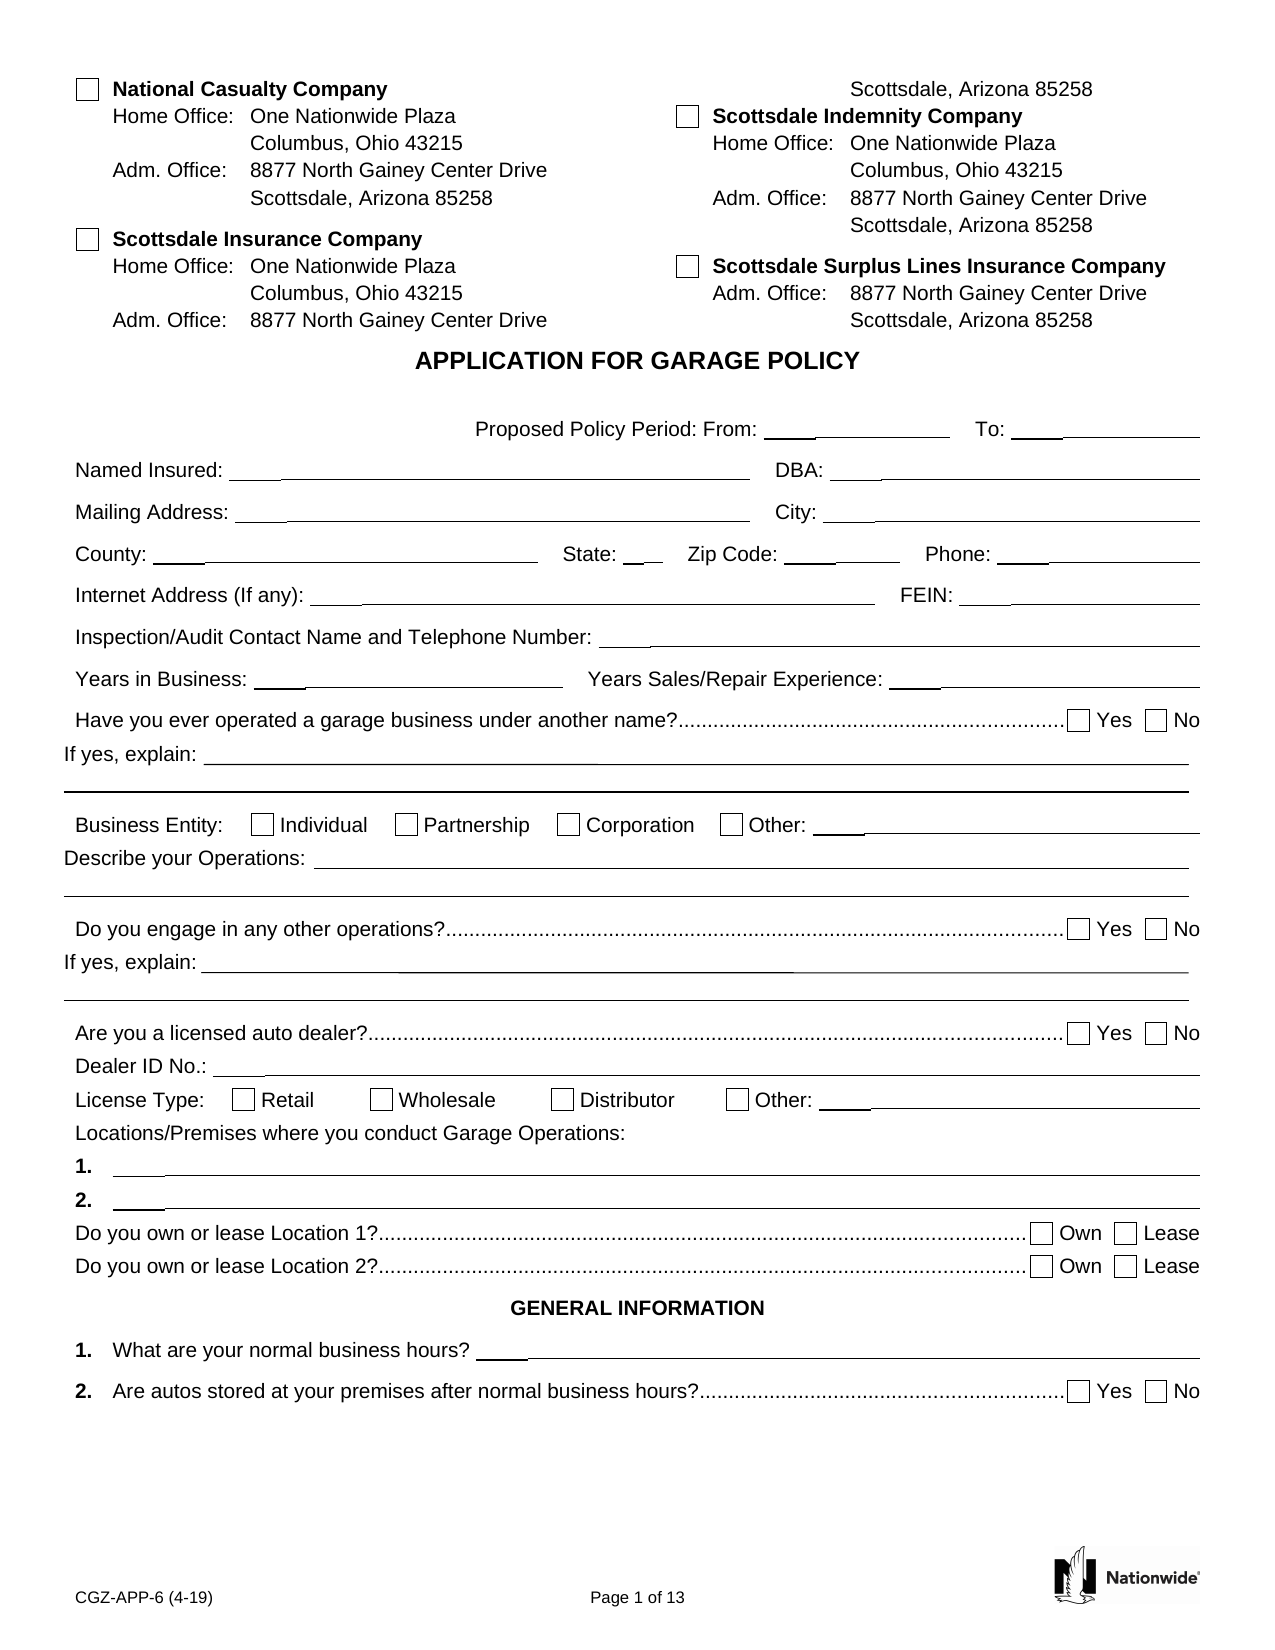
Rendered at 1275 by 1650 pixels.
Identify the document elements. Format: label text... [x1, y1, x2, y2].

text County: State: Zip Code: Phone: [75, 539, 1200, 567]
table_header If yes, explain: [53, 948, 1189, 1004]
text Do you own or lease Location 1? Own Lease [75, 1219, 1200, 1246]
text Locations/Premises where you conduct Garage Operations: [75, 1119, 1200, 1146]
text 1. [75, 1152, 1200, 1179]
text Home Office: One Nationwide Plaza [712, 129, 1200, 156]
text Adm. Office: [712, 279, 1200, 306]
text Have you ever operated a garage business under another name? Yes No [75, 706, 1200, 733]
text Adm. Office: [712, 183, 1200, 210]
text 1. What are your normal business hours? [75, 1335, 1200, 1362]
text Dealer ID No.: [75, 1052, 1200, 1079]
text Business Entity: Individual Partnership Corporation Other: [75, 810, 1200, 837]
text GENERAL INFORMATION [75, 1294, 1200, 1321]
text License Type: Retail Wholesale Distributor Other: [75, 1085, 1200, 1112]
text Scottsdale Insurance Company [75, 225, 600, 252]
text Do you engage in any other operations? Yes No [75, 914, 1200, 942]
text Are you a licensed auto dealer? Yes No [75, 1019, 1200, 1046]
picture [1054, 1546, 1200, 1604]
text APPLICATION FOR GARAGE POLICY [75, 348, 1200, 375]
text Columbus, Ohio 43215 [112, 129, 600, 156]
text National Casualty Company [75, 75, 600, 102]
text Adm. Office: [112, 156, 600, 183]
table_header If yes, explain: [53, 740, 1189, 796]
text Scottsdale Surplus Lines Insurance Company [675, 252, 1200, 279]
text Do you own or lease Location 2? Own Lease [75, 1252, 1200, 1279]
text Adm. Office: [112, 306, 600, 333]
title Scottsdale, Arizona 85258 [712, 306, 1200, 333]
text 2. [75, 1185, 1200, 1212]
text Years in Business: Years Sales/Repair Experience: [75, 664, 1200, 692]
text Named Insured: DBA: [75, 456, 1200, 483]
text Mailing Address: City: [75, 498, 1200, 525]
text 2. Are autos stored at your premises after normal business hours? Yes No [75, 1377, 1200, 1404]
table_header Describe your Operations: [53, 844, 1189, 900]
text Internet Address (If any): FEIN: [75, 581, 1200, 608]
text Home Office: One Nationwide Plaza [112, 102, 600, 129]
title Scottsdale Indemnity Company [675, 102, 1200, 129]
text Inspection/Audit Contact Name and Telephone Number: [75, 623, 1200, 650]
text Home Office: One Nationwide Plaza [112, 252, 600, 279]
text Proposed Policy Period: From: To: [475, 414, 1200, 442]
